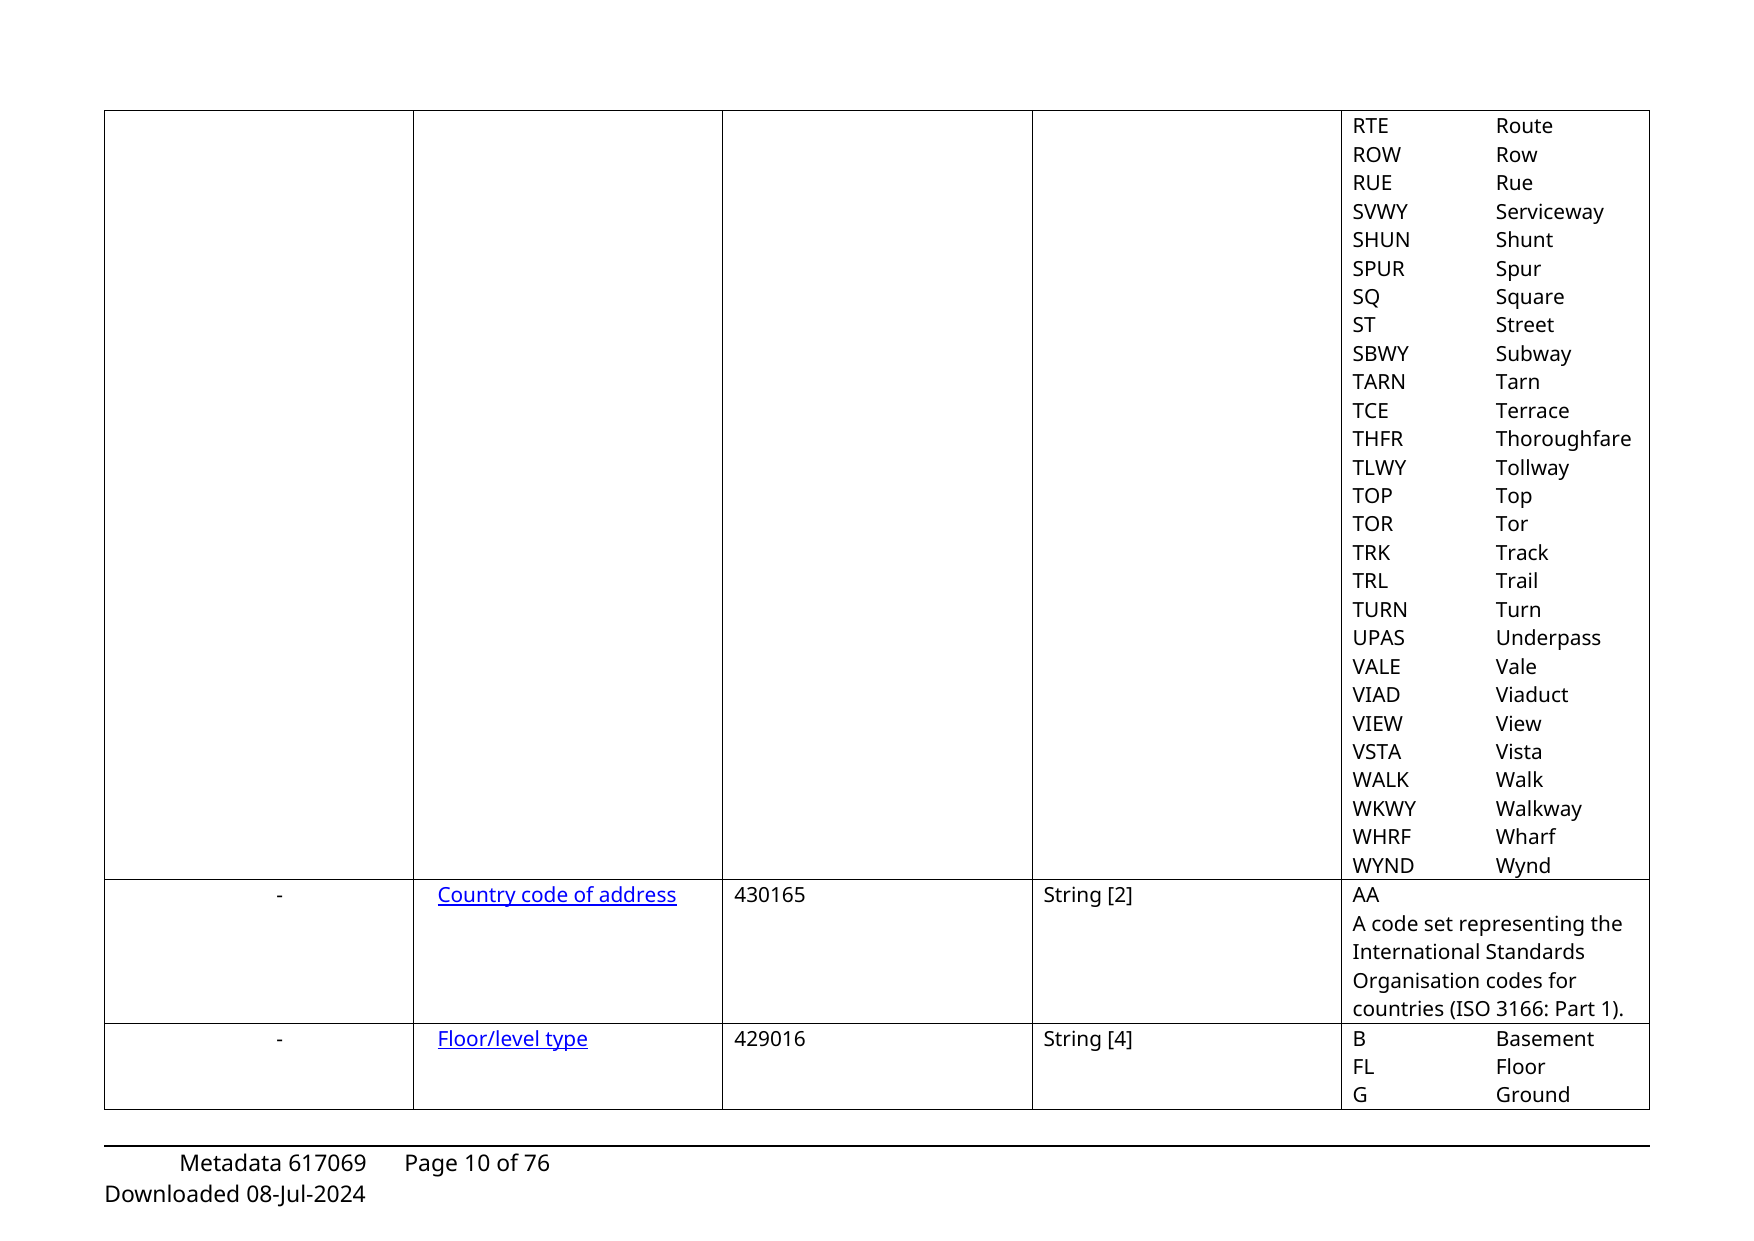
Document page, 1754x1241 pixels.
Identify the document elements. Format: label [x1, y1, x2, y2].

table_header [1342, 880, 1649, 1023]
table_header [1033, 111, 1341, 879]
table_header [723, 111, 1032, 879]
table_header [1033, 1024, 1341, 1109]
table_header [1033, 880, 1341, 1023]
table_header [723, 880, 1032, 1023]
table_header [414, 1024, 722, 1109]
table_header [1342, 1024, 1649, 1109]
table_header [723, 1024, 1032, 1109]
table_header [1342, 111, 1649, 879]
table_header [414, 111, 722, 879]
table_header [105, 1024, 413, 1109]
table_header [414, 880, 722, 1023]
table_header [105, 880, 413, 1023]
table_header [105, 111, 413, 879]
